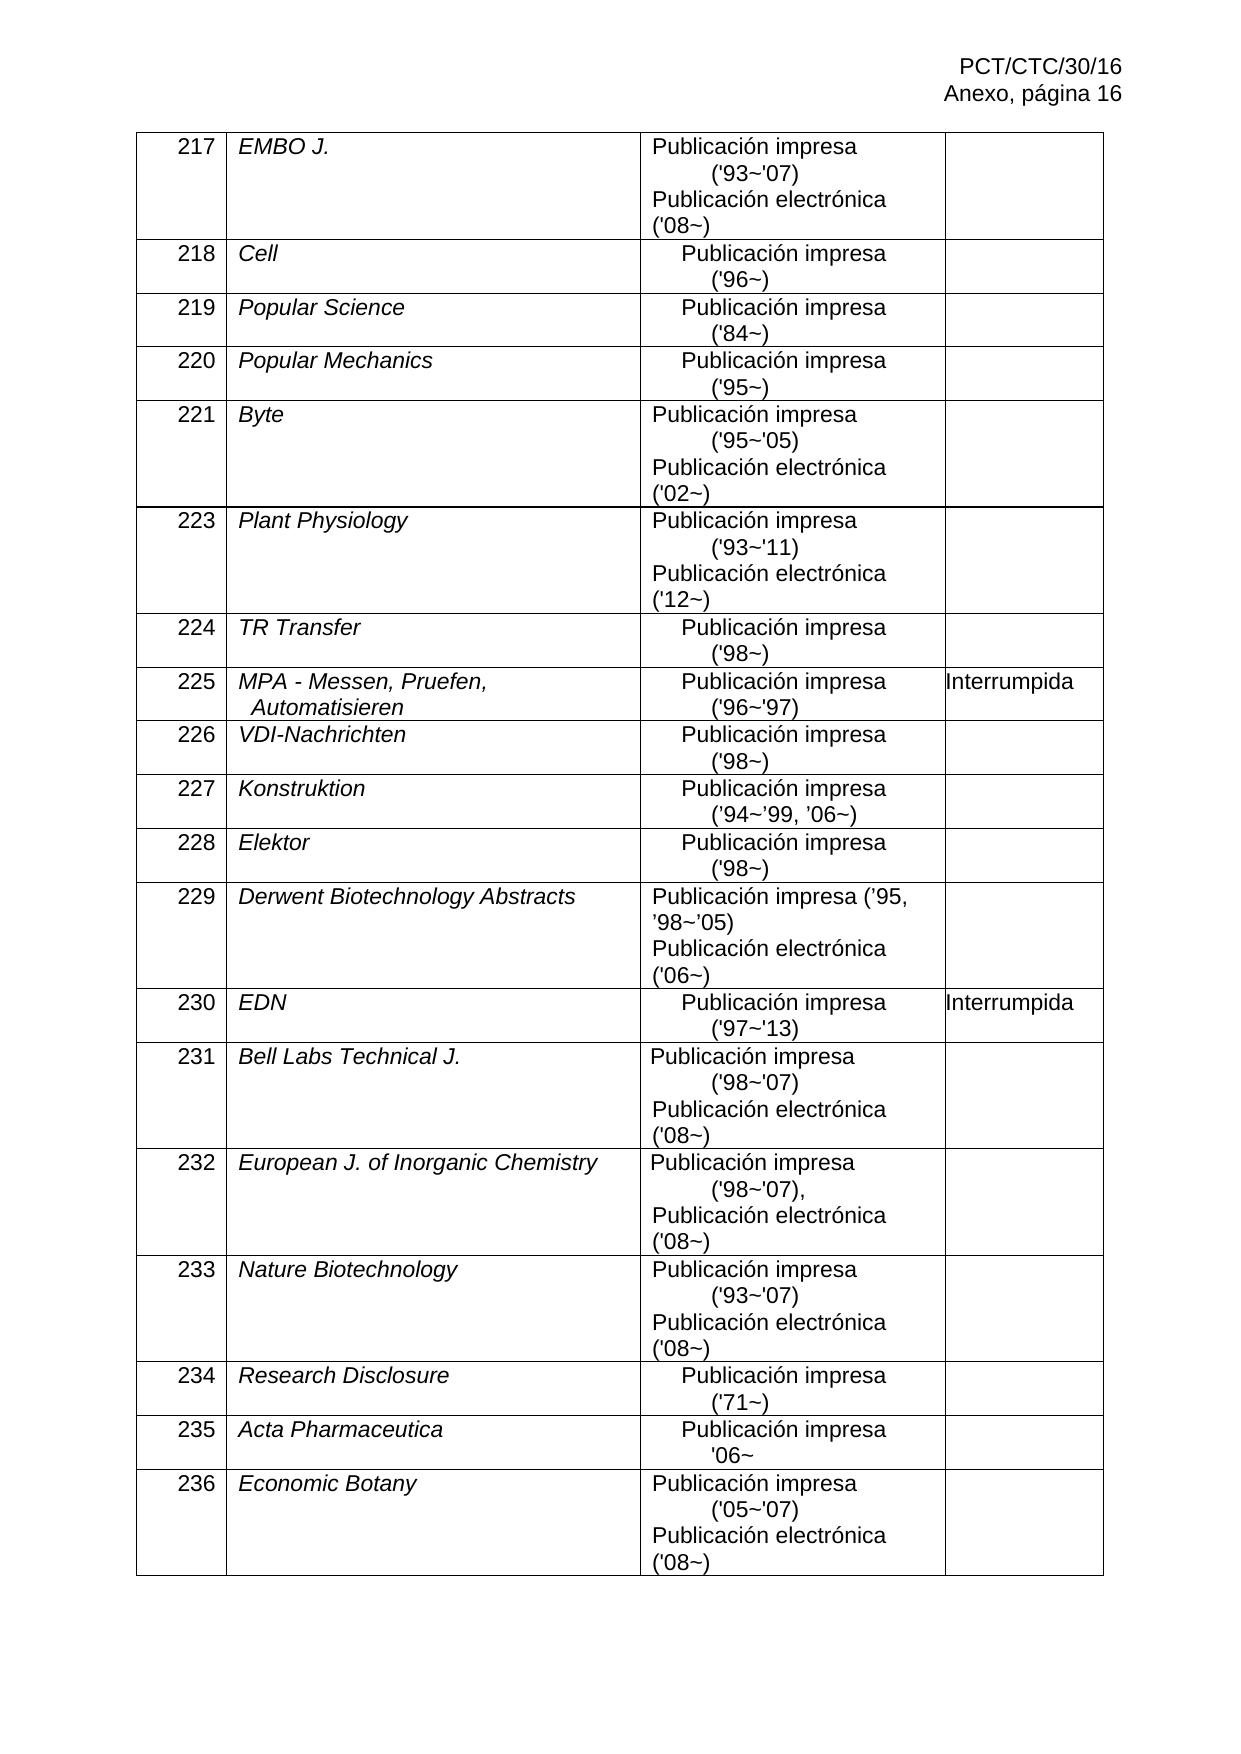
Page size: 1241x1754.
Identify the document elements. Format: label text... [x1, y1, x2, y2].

table_cell Acta Pharmaceutica [227, 1416, 640, 1469]
table_cell 224 [137, 614, 226, 667]
table_cell 217 [137, 133, 226, 239]
table_cell Publicación impresa ('84~) [641, 294, 945, 346]
table_cell [946, 614, 1103, 667]
table_cell Publicación impresa ('98~) [641, 614, 945, 667]
table_cell 235 [137, 1416, 226, 1469]
table_cell Bell Labs Technical J. [227, 1043, 640, 1148]
table_cell [946, 1470, 1103, 1575]
table_cell 229 [137, 883, 226, 988]
table_cell Derwent Biotechnology Abstracts [227, 883, 640, 988]
table_cell Economic Botany [227, 1470, 640, 1575]
table_cell Publicación impresa ('93~'07) Publicación electrónica ('08~) [641, 1256, 945, 1361]
table_cell Konstruktion [227, 775, 640, 828]
table_cell 233 [137, 1256, 226, 1361]
table_cell [946, 829, 1103, 882]
table_cell [946, 883, 1103, 988]
table_cell Cell [227, 240, 640, 292]
table_cell European J. of Inorganic Chemistry [227, 1149, 640, 1255]
table_cell Publicación impresa ('98~) [641, 829, 945, 882]
table_cell [946, 775, 1103, 828]
table_cell Byte [227, 401, 640, 506]
table_cell 223 [137, 508, 226, 613]
table_cell Publicación impresa ('98~'07), Publicación electrónica ('08~) [641, 1149, 945, 1255]
table_cell Interrumpida [946, 989, 1103, 1042]
table_cell [946, 240, 1103, 292]
table_cell 230 [137, 989, 226, 1042]
table_cell Publicación impresa ('95~) [641, 347, 945, 400]
table_cell Nature Biotechnology [227, 1256, 640, 1361]
table_cell Publicación impresa ('93~'07) Publicación electrónica ('08~) [641, 133, 945, 239]
table_cell Publicación impresa '06~ [641, 1416, 945, 1469]
table_cell 220 [137, 347, 226, 400]
table_cell Publicación impresa ('71~) [641, 1362, 945, 1415]
table_cell 236 [137, 1470, 226, 1575]
table_cell [946, 1362, 1103, 1415]
table_cell 231 [137, 1043, 226, 1148]
table_cell [946, 1149, 1103, 1255]
table_cell Publicación impresa ('05~'07) Publicación electrónica ('08~) [641, 1470, 945, 1575]
table_cell TR Transfer [227, 614, 640, 667]
table_cell Interrumpida [946, 668, 1103, 720]
table_cell 232 [137, 1149, 226, 1255]
table_cell [946, 1256, 1103, 1361]
table_cell MPA - Messen, Pruefen, Automatisieren [227, 668, 640, 720]
table_cell Publicación impresa ('96~'97) [641, 668, 945, 720]
table_cell 227 [137, 775, 226, 828]
table_cell 221 [137, 401, 226, 506]
table_cell Research Disclosure [227, 1362, 640, 1415]
table_cell 228 [137, 829, 226, 882]
table_cell [946, 508, 1103, 613]
table_cell Publicación impresa ('98~'07) Publicación electrónica ('08~) [641, 1043, 945, 1148]
table_cell Plant Physiology [227, 508, 640, 613]
table_cell Publicación impresa (’95, ’98~’05) Publicación electrónica ('06~) [641, 883, 945, 988]
table_cell 226 [137, 721, 226, 774]
table_cell 225 [137, 668, 226, 720]
table_cell Popular Science [227, 294, 640, 346]
table_cell Publicación impresa ('97~'13) [641, 989, 945, 1042]
table_cell EDN [227, 989, 640, 1042]
table_cell [946, 1416, 1103, 1469]
table_cell Elektor [227, 829, 640, 882]
table_cell [946, 294, 1103, 346]
table_cell Publicación impresa ('98~) [641, 721, 945, 774]
table_cell [946, 133, 1103, 239]
table_cell [946, 1043, 1103, 1148]
table_cell EMBO J. [227, 133, 640, 239]
table_cell [946, 347, 1103, 400]
table_cell VDI-Nachrichten [227, 721, 640, 774]
table_cell 218 [137, 240, 226, 292]
table_cell Publicación impresa ('93~'11) Publicación electrónica ('12~) [641, 508, 945, 613]
table_cell 219 [137, 294, 226, 346]
table_cell 234 [137, 1362, 226, 1415]
table_cell Publicación impresa (’94~’99, ’06~) [641, 775, 945, 828]
table_cell Publicación impresa ('95~'05) Publicación electrónica ('02~) [641, 401, 945, 506]
table_cell Publicación impresa ('96~) [641, 240, 945, 292]
table_cell [946, 721, 1103, 774]
table_cell Popular Mechanics [227, 347, 640, 400]
table_cell [946, 401, 1103, 506]
